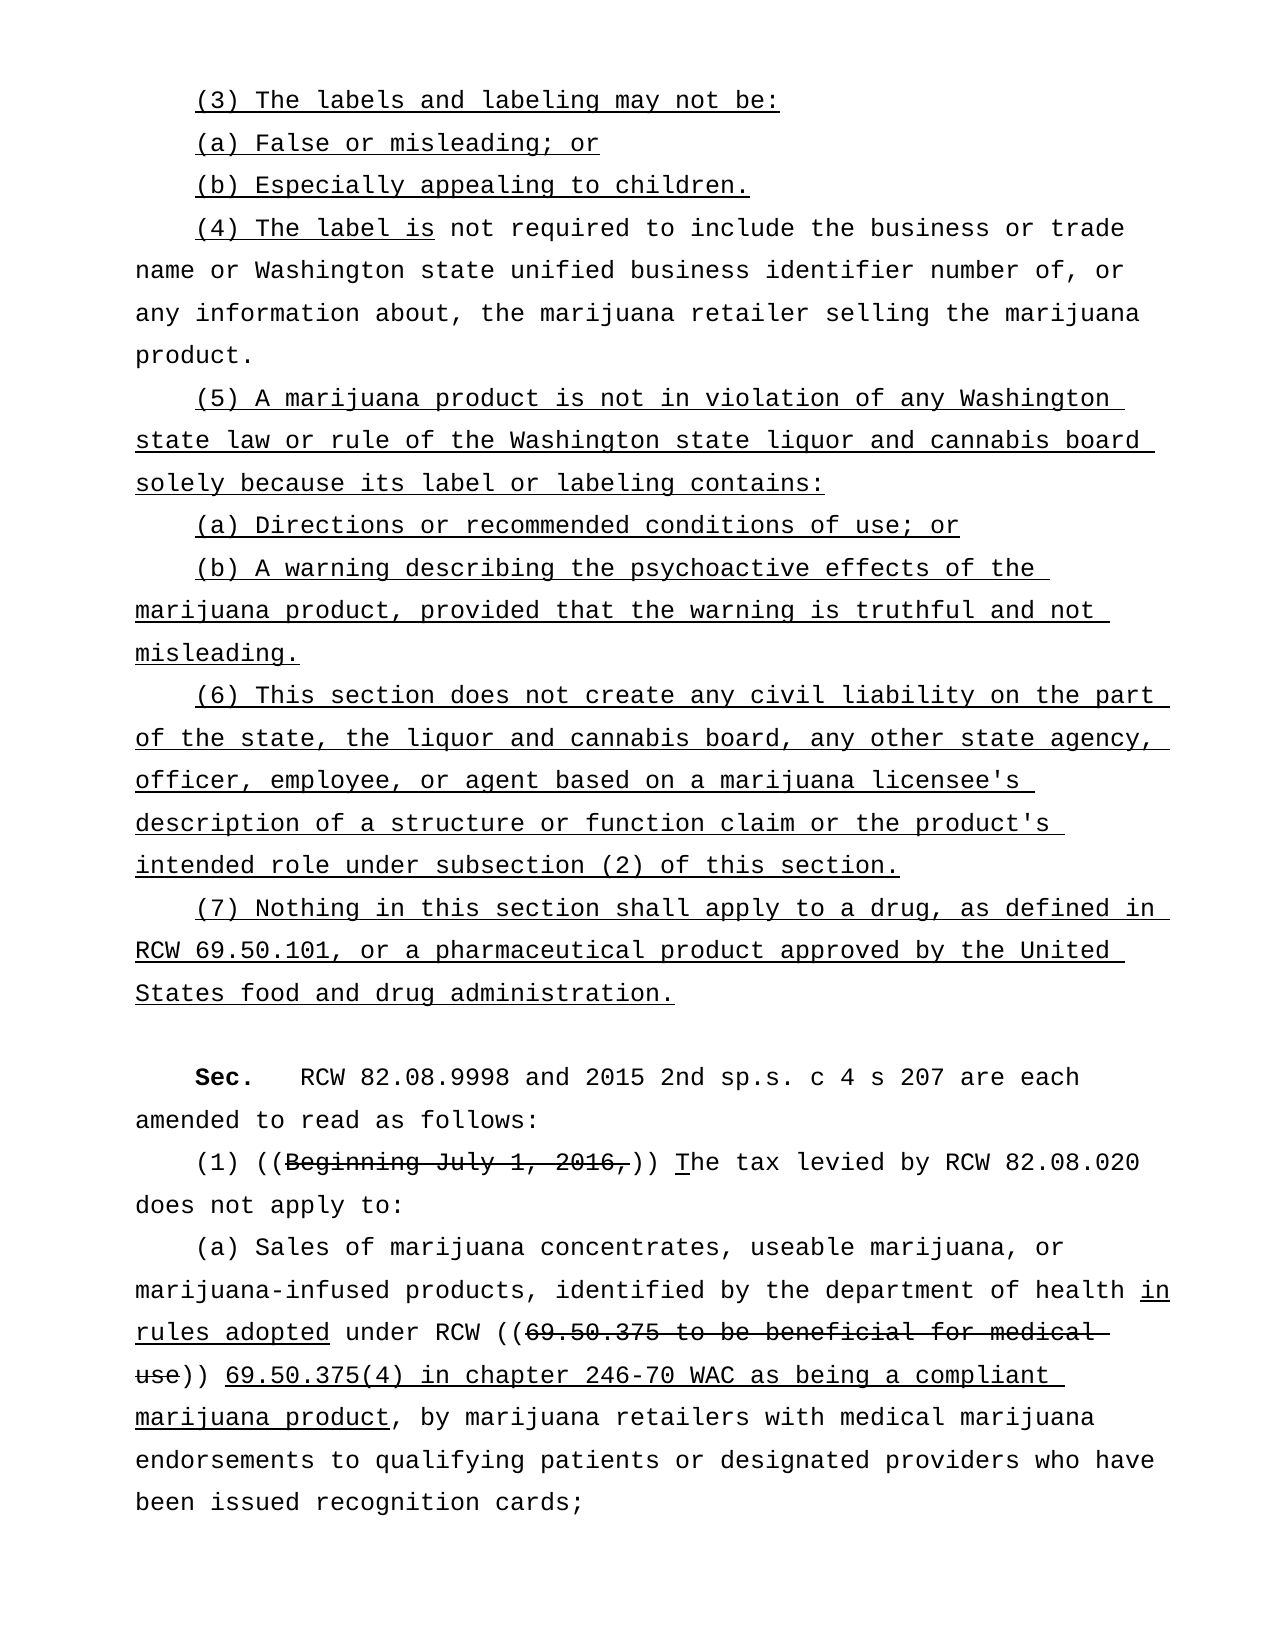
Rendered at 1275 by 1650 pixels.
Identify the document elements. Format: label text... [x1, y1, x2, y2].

text (5) A marijuana product is not in violation of any Washington state law or rule of the Washington state liquor and cannabis board solely because its label or labeling contains: [135, 372, 1170, 500]
text (a) Directions or recommended conditions of use; or [135, 500, 1170, 542]
text (b) Especially appealing to children. [135, 160, 1170, 202]
text (3) The labels and labeling may not be: [135, 75, 1170, 117]
text Sec. RCW 82.08.9998 and 2015 2nd sp.s. c 4 s 207 are each amended to read as follows: [135, 1052, 1170, 1137]
text (7) Nothing in this section shall apply to a drug, as defined in RCW 69.50.101, or a pharmaceutical product approved by the United States food and drug administration. [135, 882, 1170, 1010]
text (b) A warning describing the psychoactive effects of the marijuana product, provided that the warning is truthful and not misleading. [135, 542, 1170, 670]
text (6) This section does not create any civil liability on the part of the state, the liquor and cannabis board, any other state agency, officer, employee, or agent based on a marijuana licensee's description of a structure or function claim or the product's intended role under subsection (2) of this section. [135, 750, 1170, 882]
text (a) Sales of marijuana concentrates, useable marijuana, or marijuana-infused products, identified by the department of health in rules adopted under RCW ((69.50.375 to be beneficial for medical use)) 69.50.375(4) in chapter 246-70 WAC as being a compliant marijuana product, by marijuana retailers with medical marijuana endorsements to qualifying patients or designated providers who have been issued recognition cards; [135, 1222, 1170, 1519]
text (1) ((Beginning July 1, 2016,)) The tax levied by RCW 82.08.020 does not apply to: [135, 1137, 1170, 1222]
text (4) The label is not required to include the business or trade name or Washington state unified business identifier number of, or any information about, the marijuana retailer selling the marijuana product. [135, 202, 1170, 372]
text (a) False or misleading; or [135, 117, 1170, 160]
text (6) This section does not create any civil liability on the part of the state, the liquor and cannabis board, any other state agency, officer, employee, or agent based on a marijuana licensee's description of a structure or function claim or the product's intended role under subsection (2) of this section. [135, 670, 1170, 749]
